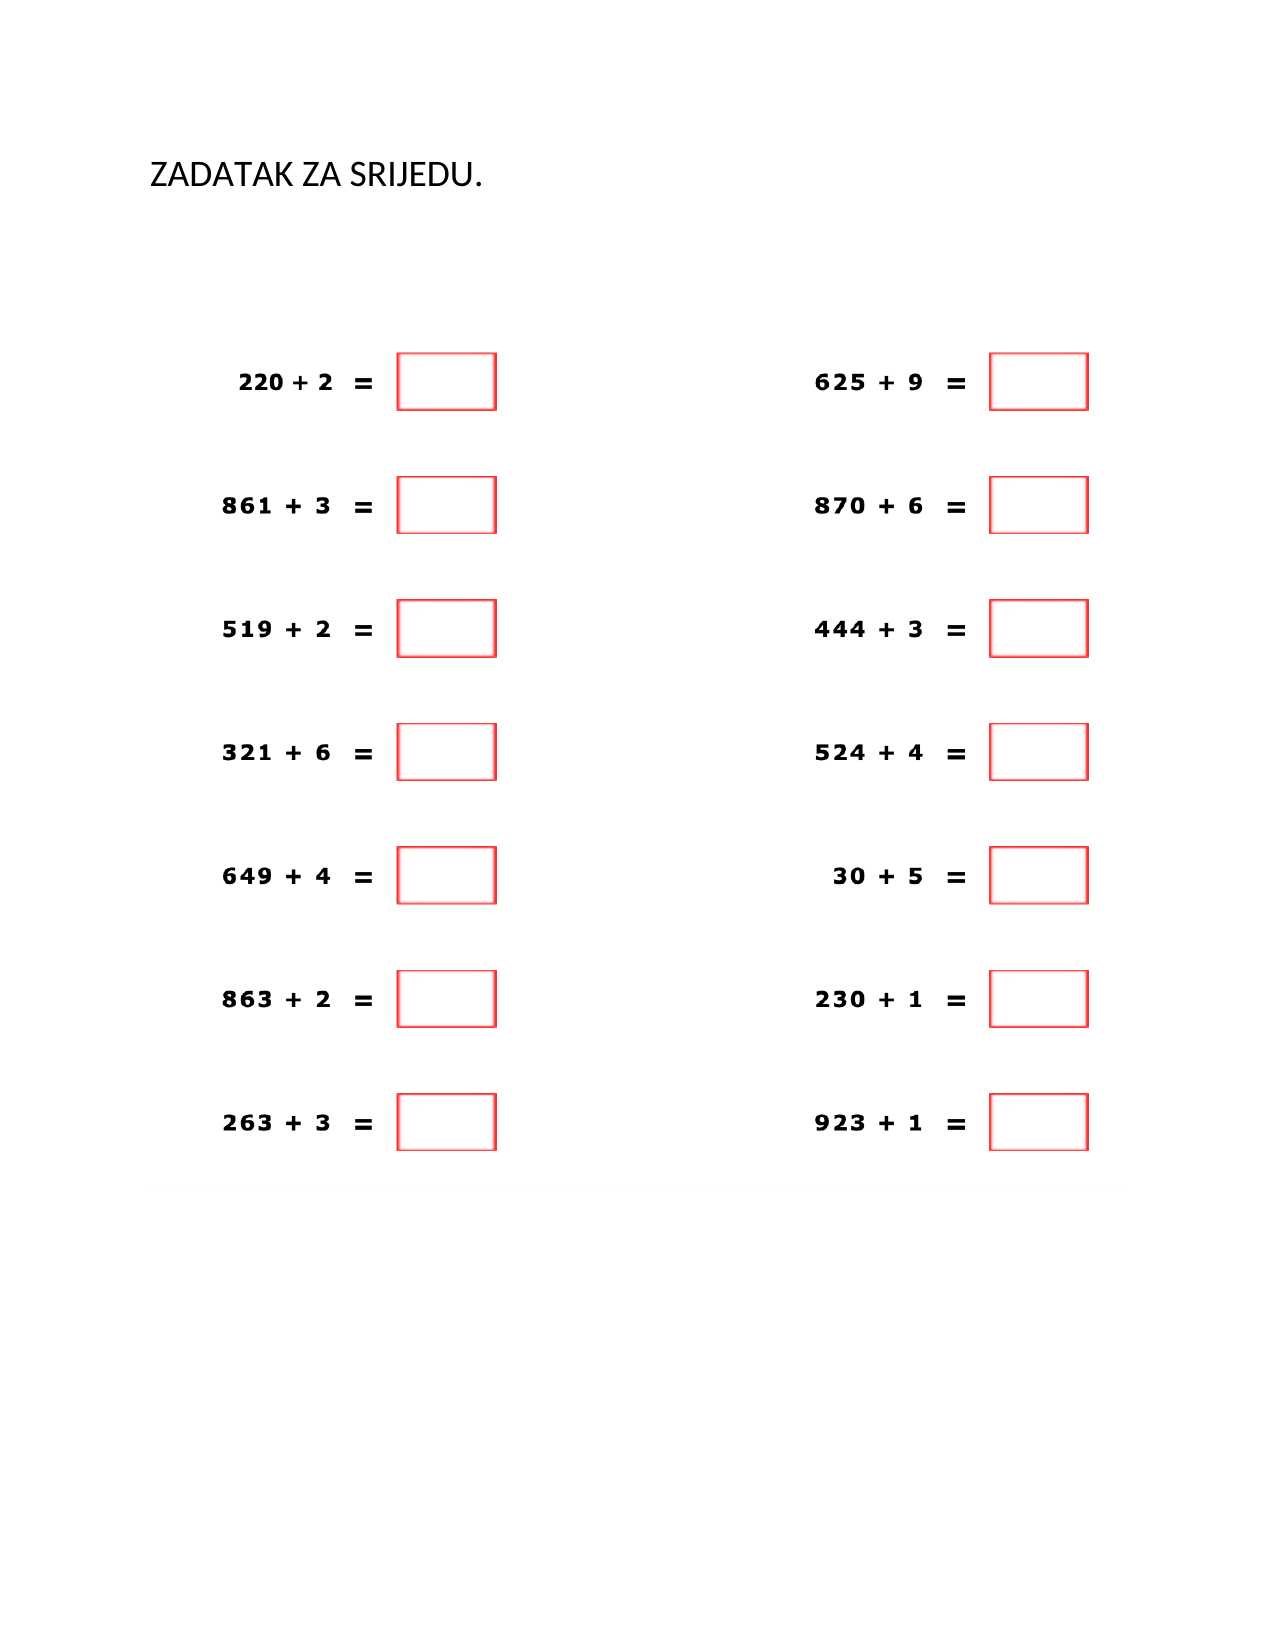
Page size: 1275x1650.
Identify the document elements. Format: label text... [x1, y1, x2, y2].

picture [150, 272, 1125, 1191]
text ZADATAK ZA SRIJEDU. [150, 150, 1125, 196]
